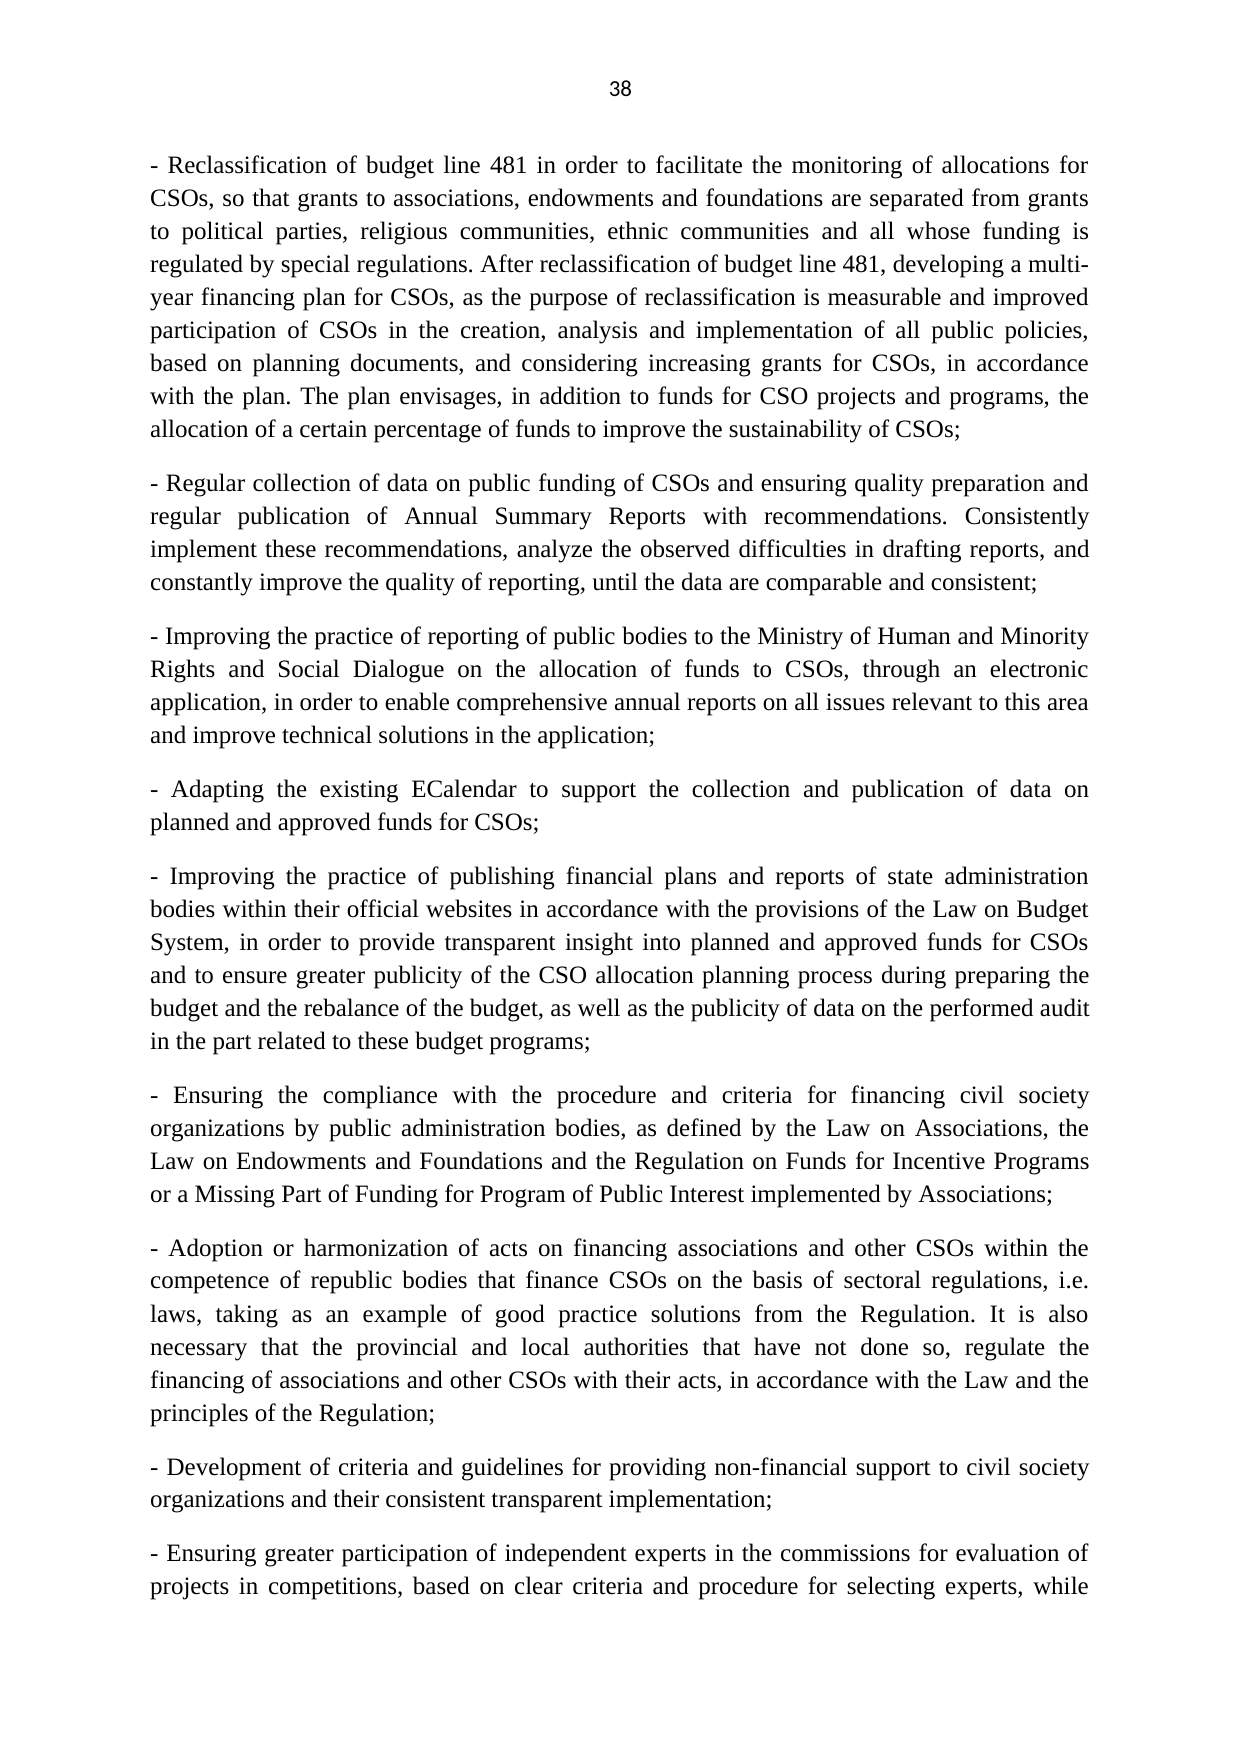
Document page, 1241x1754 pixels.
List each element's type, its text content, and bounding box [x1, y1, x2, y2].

text - Regular collection of data on public funding of CSOs and ensuring quality preparation and regular publication of Annual Summary Reports with recommendations. Consistently implement these recommendations, analyze the observed difficulties in drafting reports, and constantly improve the quality of reporting, until the data are comparable and consistent; [150, 468, 1090, 596]
text - Ensuring the compliance with the procedure and criteria for financing civil society organizations by public administration bodies, as defined by the Law on Associations, the Law on Endowments and Foundations and the Regulation on Funds for Incentive Programs or a Missing Part of Funding for Program of Public Interest implemented by Associations; [150, 1080, 1090, 1207]
text - Improving the practice of reporting of public bodies to the Ministry of Human and Minority Rights and Social Dialogue on the allocation of funds to CSOs, through an electronic application, in order to enable comprehensive annual reports on all issues relevant to this area and improve technical solutions in the application; [150, 621, 1090, 749]
text - Reclassification of budget line 481 in order to facilitate the monitoring of allocations for CSOs, so that grants to associations, endowments and foundations are separated from grants to political parties, religious communities, ethnic communities and all whose funding is regulated by special regulations. After reclassification of budget line 481, developing a multi-year financing plan for CSOs, as the purpose of reclassification is measurable and improved participation of CSOs in the creation, analysis and implementation of all public policies, based on planning documents, and considering increasing grants for CSOs, in accordance with the plan. The plan envisages, in addition to funds for CSO projects and programs, the allocation of a certain percentage of funds to improve the sustainability of CSOs; [150, 150, 1090, 443]
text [150, 1538, 1090, 1600]
text - Improving the practice of publishing financial plans and reports of state administration bodies within their official websites in accordance with the provisions of the Law on Budget System, in order to provide transparent insight into planned and approved funds for CSOs and to ensure greater publicity of the CSO allocation planning process during preparing the budget and the rebalance of the budget, as well as the publicity of data on the performed audit in the part related to these budget programs; [150, 861, 1090, 1054]
text - Development of criteria and guidelines for providing non-financial support to civil society organizations and their consistent transparent implementation; [150, 1452, 1090, 1513]
text - Adoption or harmonization of acts on financing associations and other CSOs within the competence of republic bodies that finance CSOs on the basis of sectoral regulations, i.e. laws, taking as an example of good practice solutions from the Regulation. It is also necessary that the provincial and local authorities that have not done so, regulate the financing of associations and other CSOs with their acts, in accordance with the Law and the principles of the Regulation; [150, 1233, 1090, 1426]
text - Adapting the existing ECalendar to support the collection and publication of data on planned and approved funds for CSOs; [150, 774, 1090, 836]
